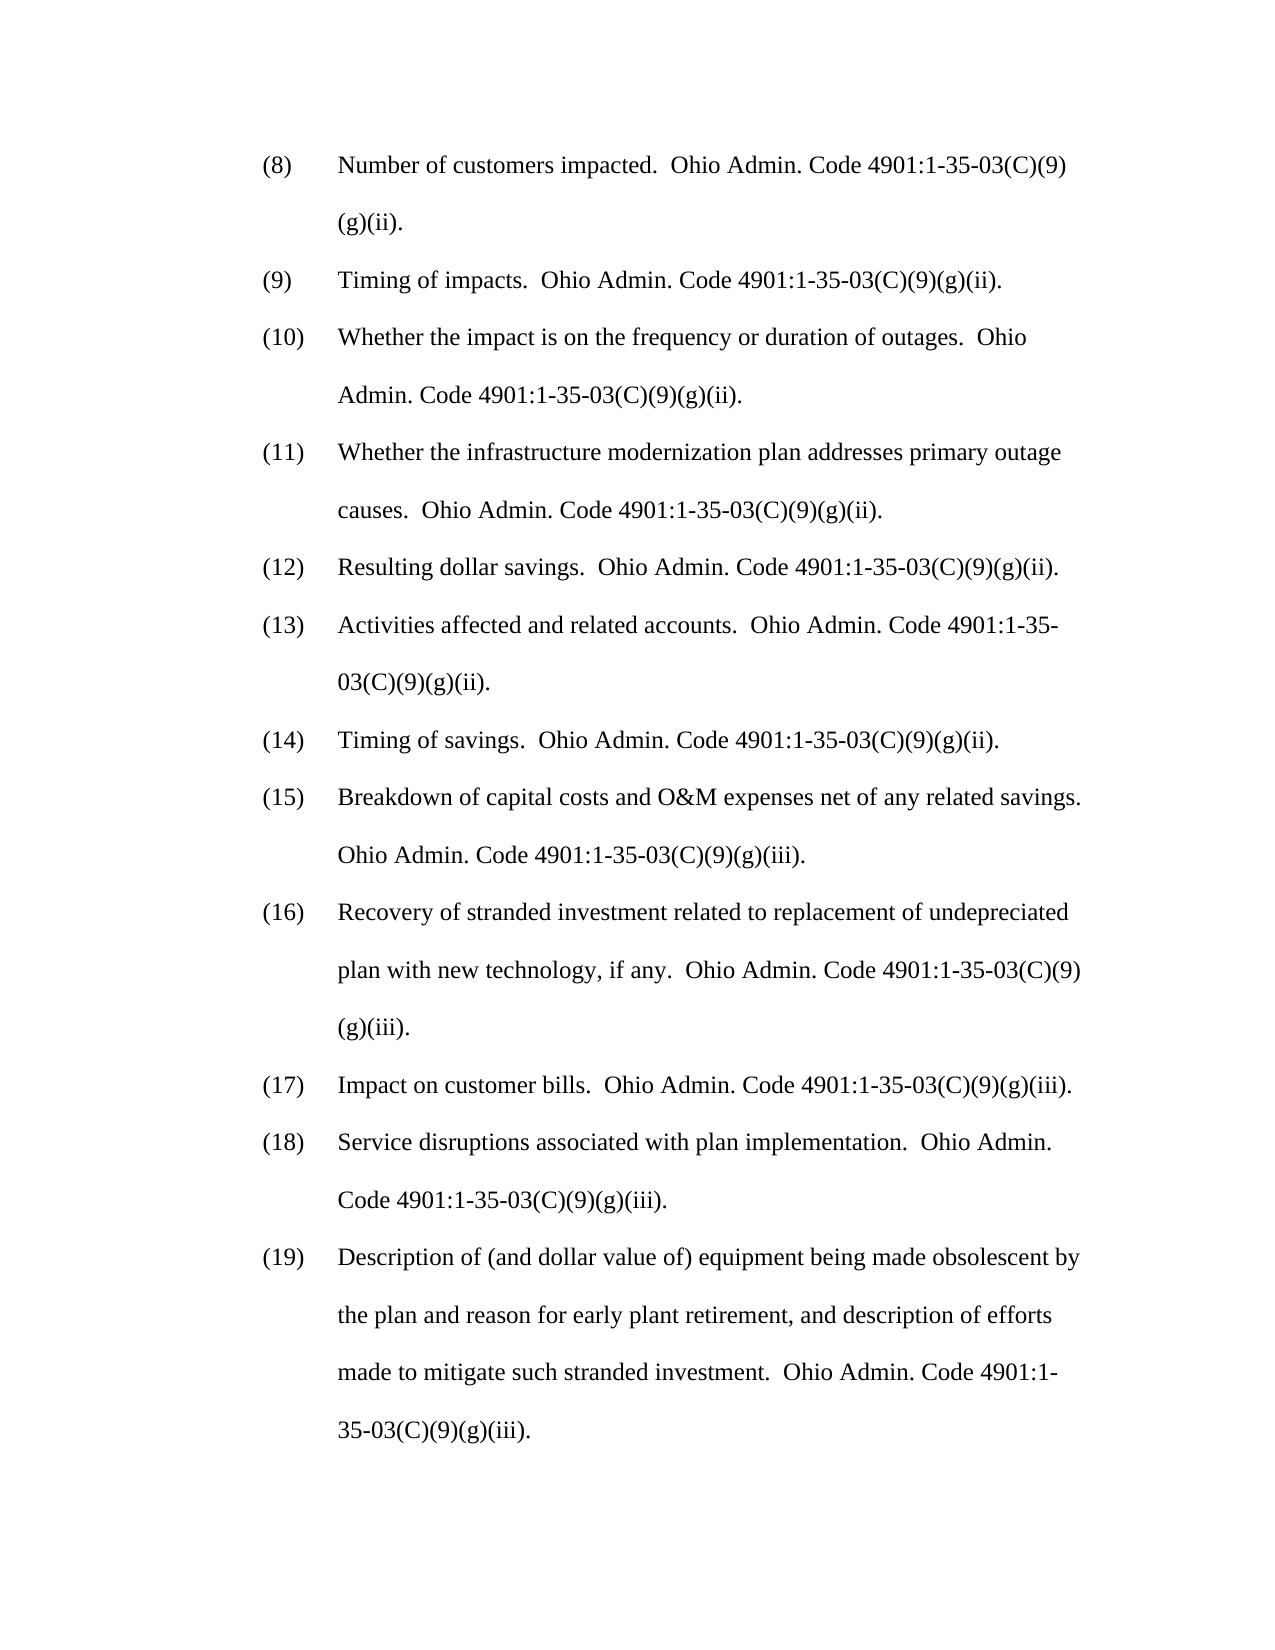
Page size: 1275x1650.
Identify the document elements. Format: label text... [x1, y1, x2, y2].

list Whether the impact is on the frequency or duration of outages. Ohio Admin. Code 4901:1-35-03(C)(9)(g)(ii). [262, 322, 1087, 409]
list Impact on customer bills. Ohio Admin. Code 4901:1-35-03(C)(9)(g)(iii). [262, 1070, 1087, 1099]
list Resulting dollar savings. Ohio Admin. Code 4901:1-35-03(C)(9)(g)(ii). [262, 552, 1087, 581]
list Timing of savings. Ohio Admin. Code 4901:1-35-03(C)(9)(g)(ii). [262, 725, 1087, 754]
list Timing of impacts. Ohio Admin. Code 4901:1-35-03(C)(9)(g)(ii). [262, 265, 1087, 294]
list Number of customers impacted. Ohio Admin. Code 4901:1-35-03(C)(9)(g)(ii). [262, 150, 1087, 236]
list Description of (and dollar value of) equipment being made obsolescent by the plan and reason for early plant retirement, and description of efforts made to mitigate such stranded investment. Ohio Admin. Code 4901:1-35-03(C)(9)(g)(iii). [262, 1242, 1087, 1444]
list Whether the infrastructure modernization plan addresses primary outage causes. Ohio Admin. Code 4901:1-35-03(C)(9)(g)(ii). [262, 437, 1087, 524]
list Breakdown of capital costs and O&M expenses net of any related savings. Ohio Admin. Code 4901:1-35-03(C)(9)(g)(iii). [262, 782, 1087, 869]
list Service disruptions associated with plan implementation. Ohio Admin. Code 4901:1-35-03(C)(9)(g)(iii). [262, 1127, 1087, 1214]
list Recovery of stranded investment related to replacement of undepreciated plan with new technology, if any. Ohio Admin. Code 4901:1-35-03(C)(9)(g)(iii). [262, 897, 1087, 1041]
list Activities affected and related accounts. Ohio Admin. Code 4901:1-35-03(C)(9)(g)(ii). [262, 610, 1087, 696]
